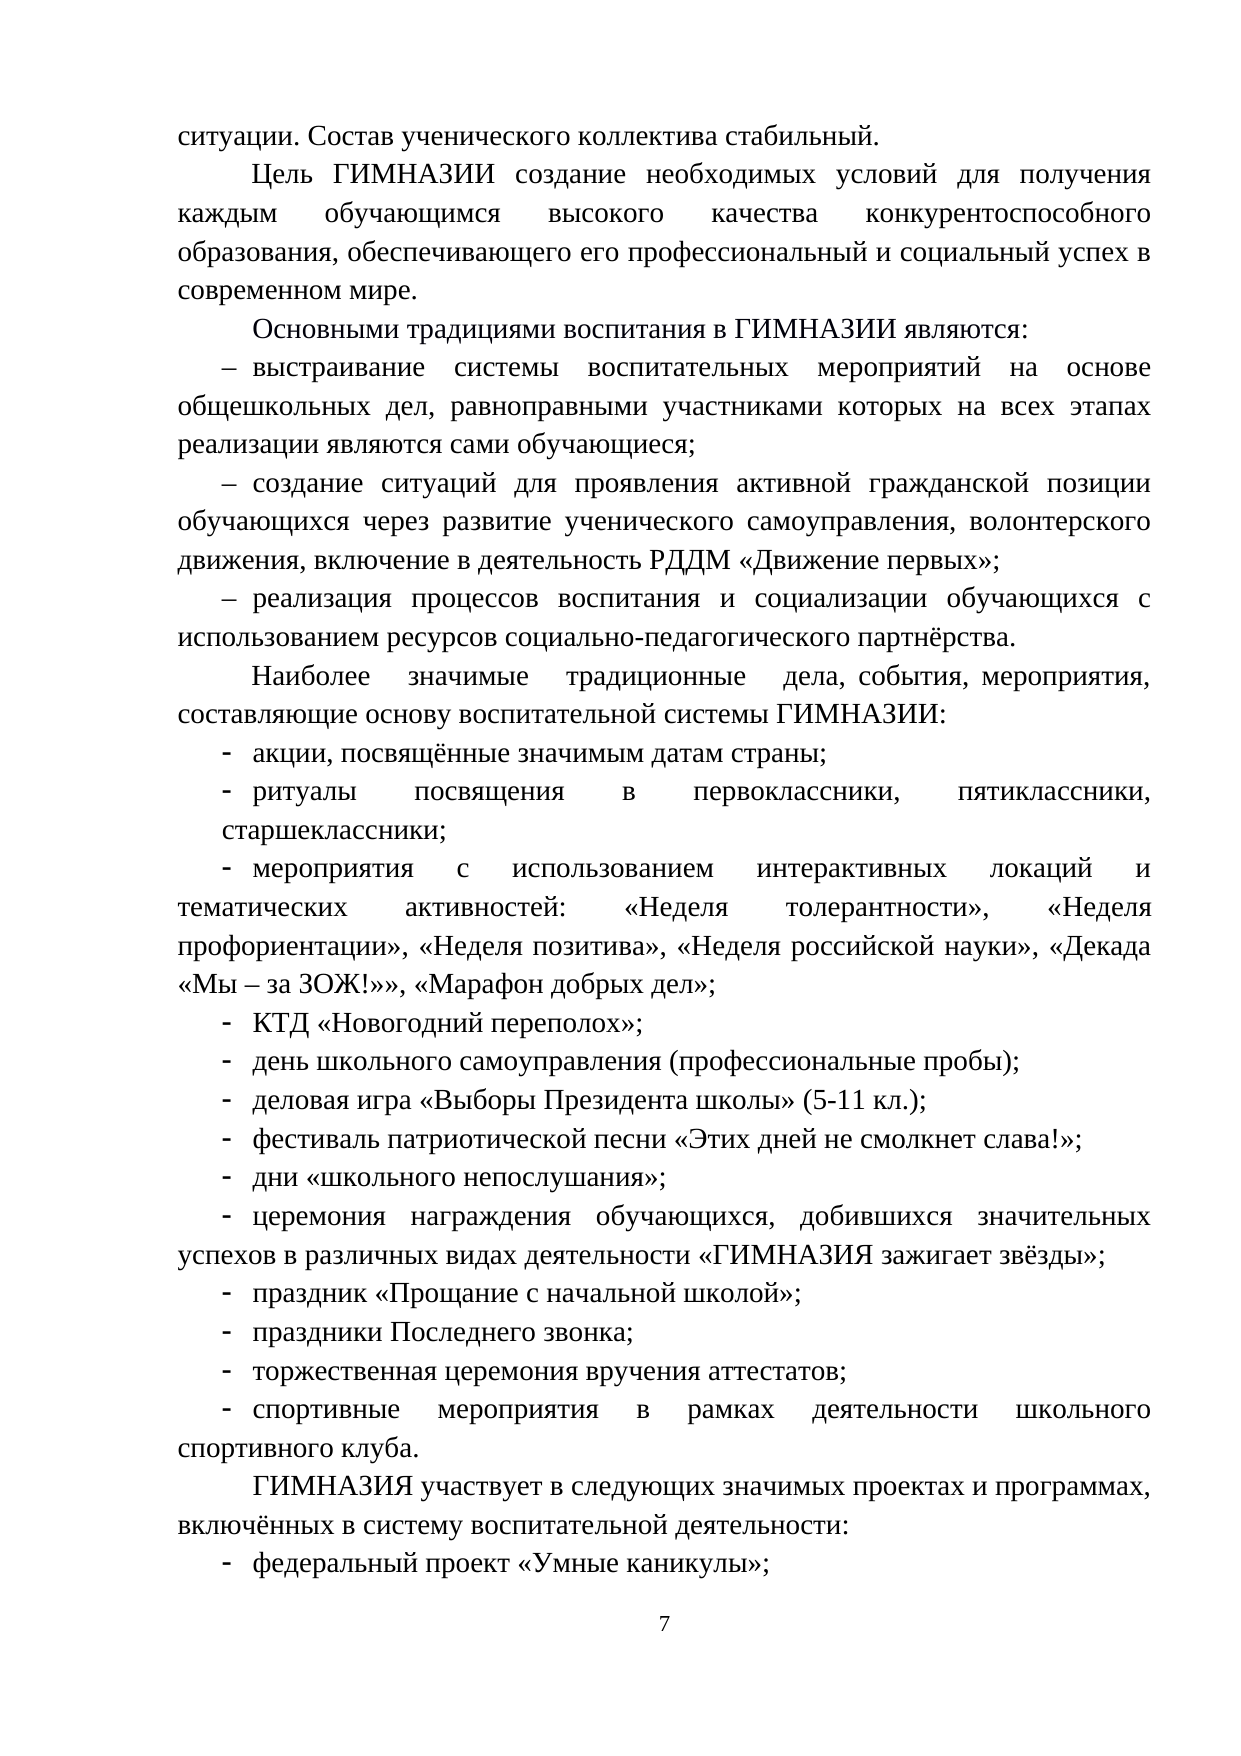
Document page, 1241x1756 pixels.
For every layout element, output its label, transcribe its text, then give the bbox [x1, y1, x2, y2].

list деловая игра «Выборы Президента школы» (5-11 кл.); [177, 1082, 1152, 1116]
list день школьного самоуправления (профессиональные пробы); [177, 1043, 1152, 1077]
list церемония награждения обучающихся, добившихся значительных успехов в различных видах деятельности «ГИМНАЗИЯ зажигает звёзды»; [177, 1198, 1152, 1270]
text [177, 118, 1152, 152]
list фестиваль патриотической песни «Этих дней не смолкнет слава!»; [177, 1121, 1152, 1154]
list праздник «Прощание с начальной школой»; [177, 1275, 1152, 1309]
list КТД «Новогодний переполох»; [177, 1005, 1152, 1038]
list федеральный проект «Умные каникулы»; [222, 1546, 1152, 1579]
list реализация процессов воспитания и социализации обучающихся с использованием ресурсов социально-педагогического партнёрства. [177, 581, 1152, 653]
list праздники Последнего звонка; [177, 1314, 1152, 1348]
list дни «школьного непослушания»; [177, 1159, 1152, 1193]
text Цель ГИМНАЗИИ создание необходимых условий для получения каждым обучающимся высокого качества конкурентоспособного образования, обеспечивающего его профессиональный и социальный успех в современном мире. [177, 267, 1152, 306]
list выстраивание системы воспитательных мероприятий на основе общешкольных дел, равноправными участниками которых на всех этапах реализации являются сами обучающиеся; [177, 349, 1152, 460]
list торжественная церемония вручения аттестатов; [177, 1353, 1152, 1386]
text ГИМНАЗИЯ участвует в следующих значимых проектах и программах, включённых в систему воспитательной деятельности: [177, 1468, 1152, 1541]
text Цель ГИМНАЗИИ создание необходимых условий для получения каждым обучающимся высокого качества конкурентоспособного образования, обеспечивающего его профессиональный и социальный успех в современном мире. [177, 157, 1152, 195]
text Наиболее значимые традиционные дела, события, мероприятия, составляющие основу воспитательной системы ГИМНАЗИИ: [177, 658, 1152, 730]
list спортивные мероприятия в рамках деятельности школьного спортивного клуба. [177, 1391, 1152, 1463]
list создание ситуаций для проявления активной гражданской позиции обучающихся через развитие ученического самоуправления, волонтерского движения, включение в деятельность РДДМ «Движение первых»; [177, 465, 1152, 576]
text Основными традициями воспитания в ГИМНАЗИИ являются: [177, 311, 1152, 344]
list акции, посвящённые значимым датам страны; [222, 735, 1152, 768]
list ритуалы посвящения в первоклассники, пятиклассники, старшеклассники; [222, 773, 1152, 846]
list мероприятия с использованием интерактивных локаций и тематических активностей: «Неделя толерантности», «Неделя профориентации», «Неделя позитива», «Неделя российской науки», «Декада «Мы – за ЗОЖ!»», «Марафон добрых дел»; [177, 851, 1152, 1000]
